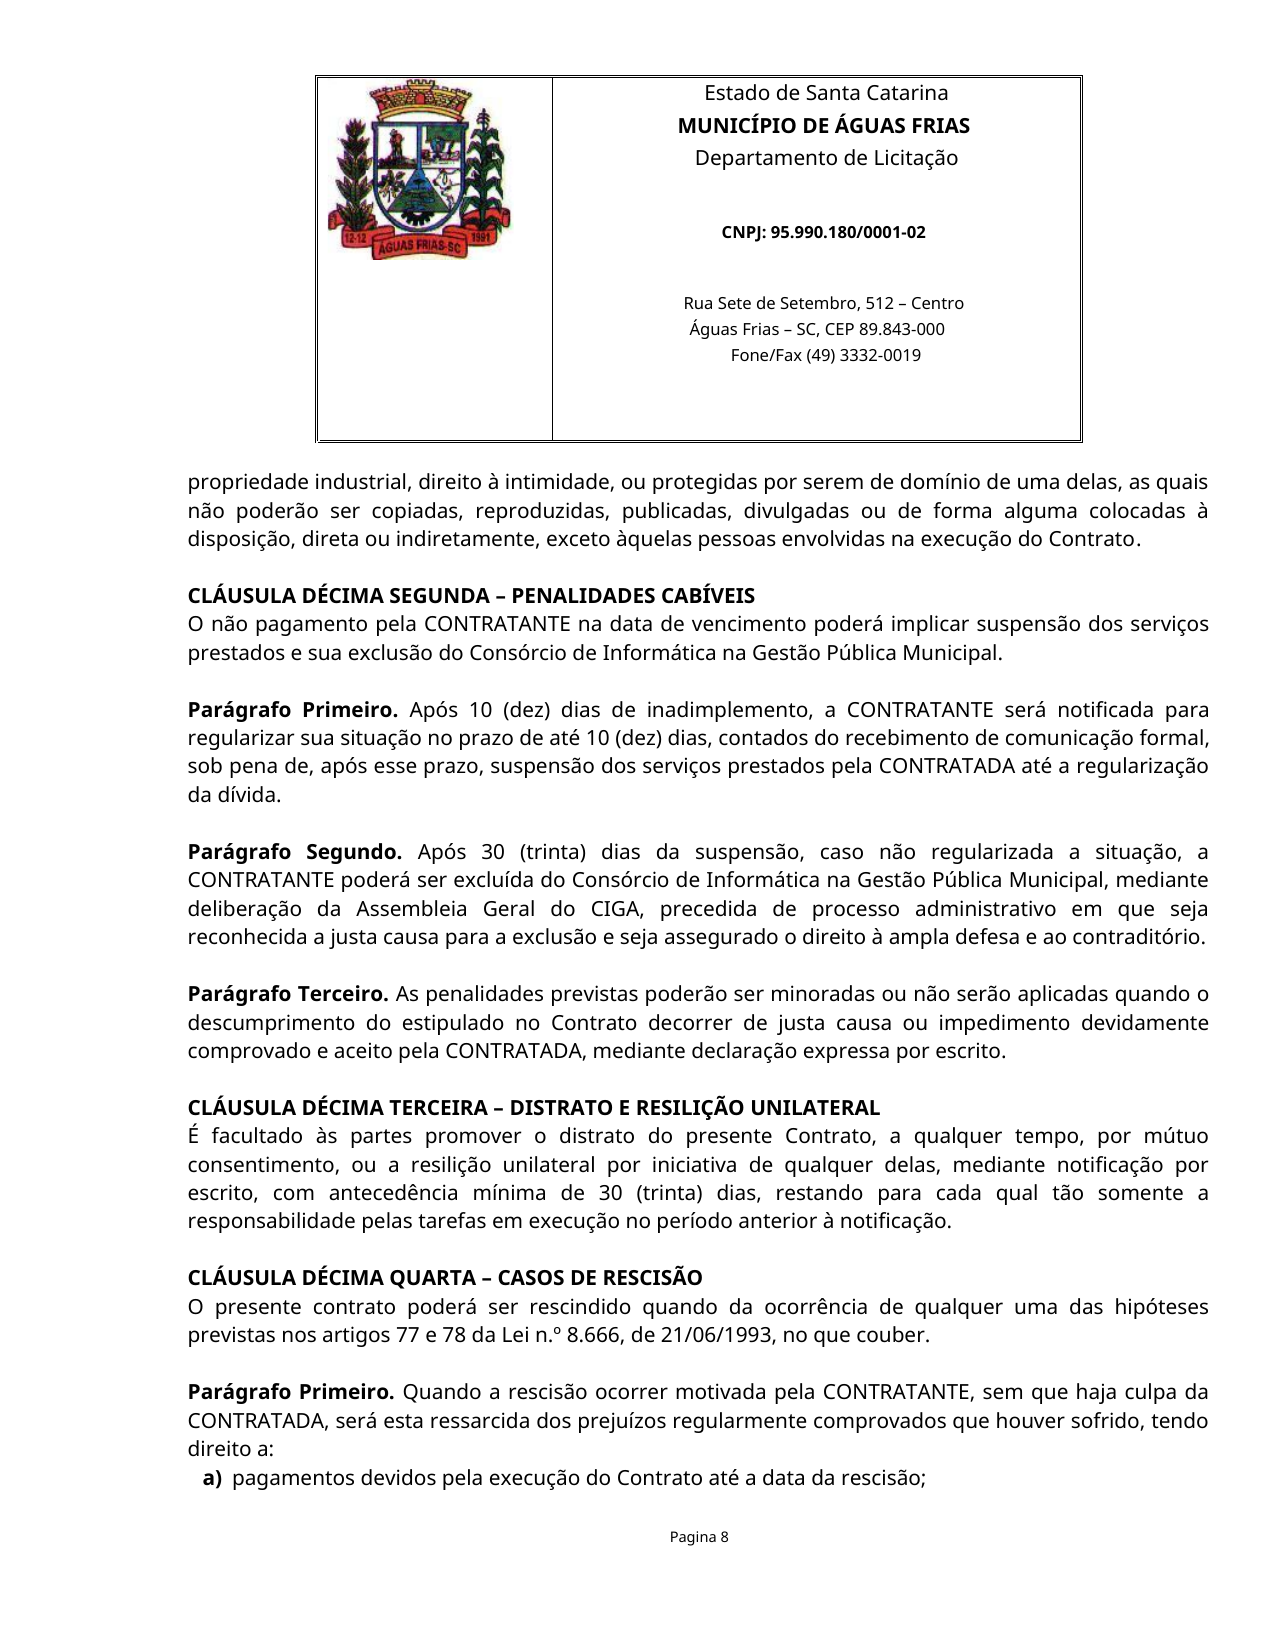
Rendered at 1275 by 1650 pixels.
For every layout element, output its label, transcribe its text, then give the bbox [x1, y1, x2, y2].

text Parágrafo Primeiro. Após 10 (dez) dias de inadimplemento, a CONTRATANTE será notificada para regularizar sua situação no prazo de até 10 (dez) dias, contados do recebimento de comunicação formal, sob pena de, após esse prazo, suspensão dos serviços prestados pela CONTRATADA até a regularização da dívida. [187, 695, 1211, 808]
text CLÁUSULA DÉCIMA SEGUNDA – PENALIDADES CABÍVEIS [187, 581, 1211, 609]
text O não pagamento pela CONTRATANTE na data de vencimento poderá implicar suspensão dos serviços prestados e sua exclusão do Consórcio de Informática na Gestão Pública Municipal. [187, 609, 1211, 666]
text O presente contrato poderá ser rescindido quando da ocorrência de qualquer uma das hipóteses previstas nos artigos 77 e 78 da Lei n.º 8.666, de 21/06/1993, no que couber. [187, 1292, 1211, 1349]
text Parágrafo Primeiro. Quando a rescisão ocorrer motivada pela CONTRATANTE, sem que haja culpa da CONTRATADA, será esta ressarcida dos prejuízos regularmente comprovados que houver sofrido, tendo direito a: [187, 1377, 1211, 1463]
text CLÁUSULA DÉCIMA QUARTA – CASOS DE RESCISÃO [187, 1263, 1211, 1292]
list pagamentos devidos pela execução do Contrato até a data da rescisão; [202, 1463, 1211, 1491]
text É facultado às partes promover o distrato do presente Contrato, a qualquer tempo, por mútuo consentimento, ou a resilição unilateral por iniciativa de qualquer delas, mediante notificação por escrito, com antecedência mínima de 30 (trinta) dias, restando para cada qual tão somente a responsabilidade pelas tarefas em execução no período anterior à notificação. [187, 1121, 1211, 1235]
text Parágrafo Terceiro. As penalidades previstas poderão ser minoradas ou não serão aplicadas quando o descumprimento do estipulado no Contrato decorrer de justa causa ou impedimento devidamente comprovado e aceito pela CONTRATADA, mediante declaração expressa por escrito. [187, 979, 1211, 1064]
text Parágrafo Segundo. Após 30 (trinta) dias da suspensão, caso não regularizada a situação, a CONTRATANTE poderá ser excluída do Consórcio de Informática na Gestão Pública Municipal, mediante deliberação da Assembleia Geral do CIGA, precedida de processo administrativo em que seja reconhecida a justa causa para a exclusão e seja assegurado o direito à ampla defesa e ao contraditório. [187, 837, 1211, 951]
picture [327, 78, 514, 260]
text CLÁUSULA DÉCIMA TERCEIRA – DISTRATO E RESILIÇÃO UNILATERAL [187, 1093, 1211, 1121]
